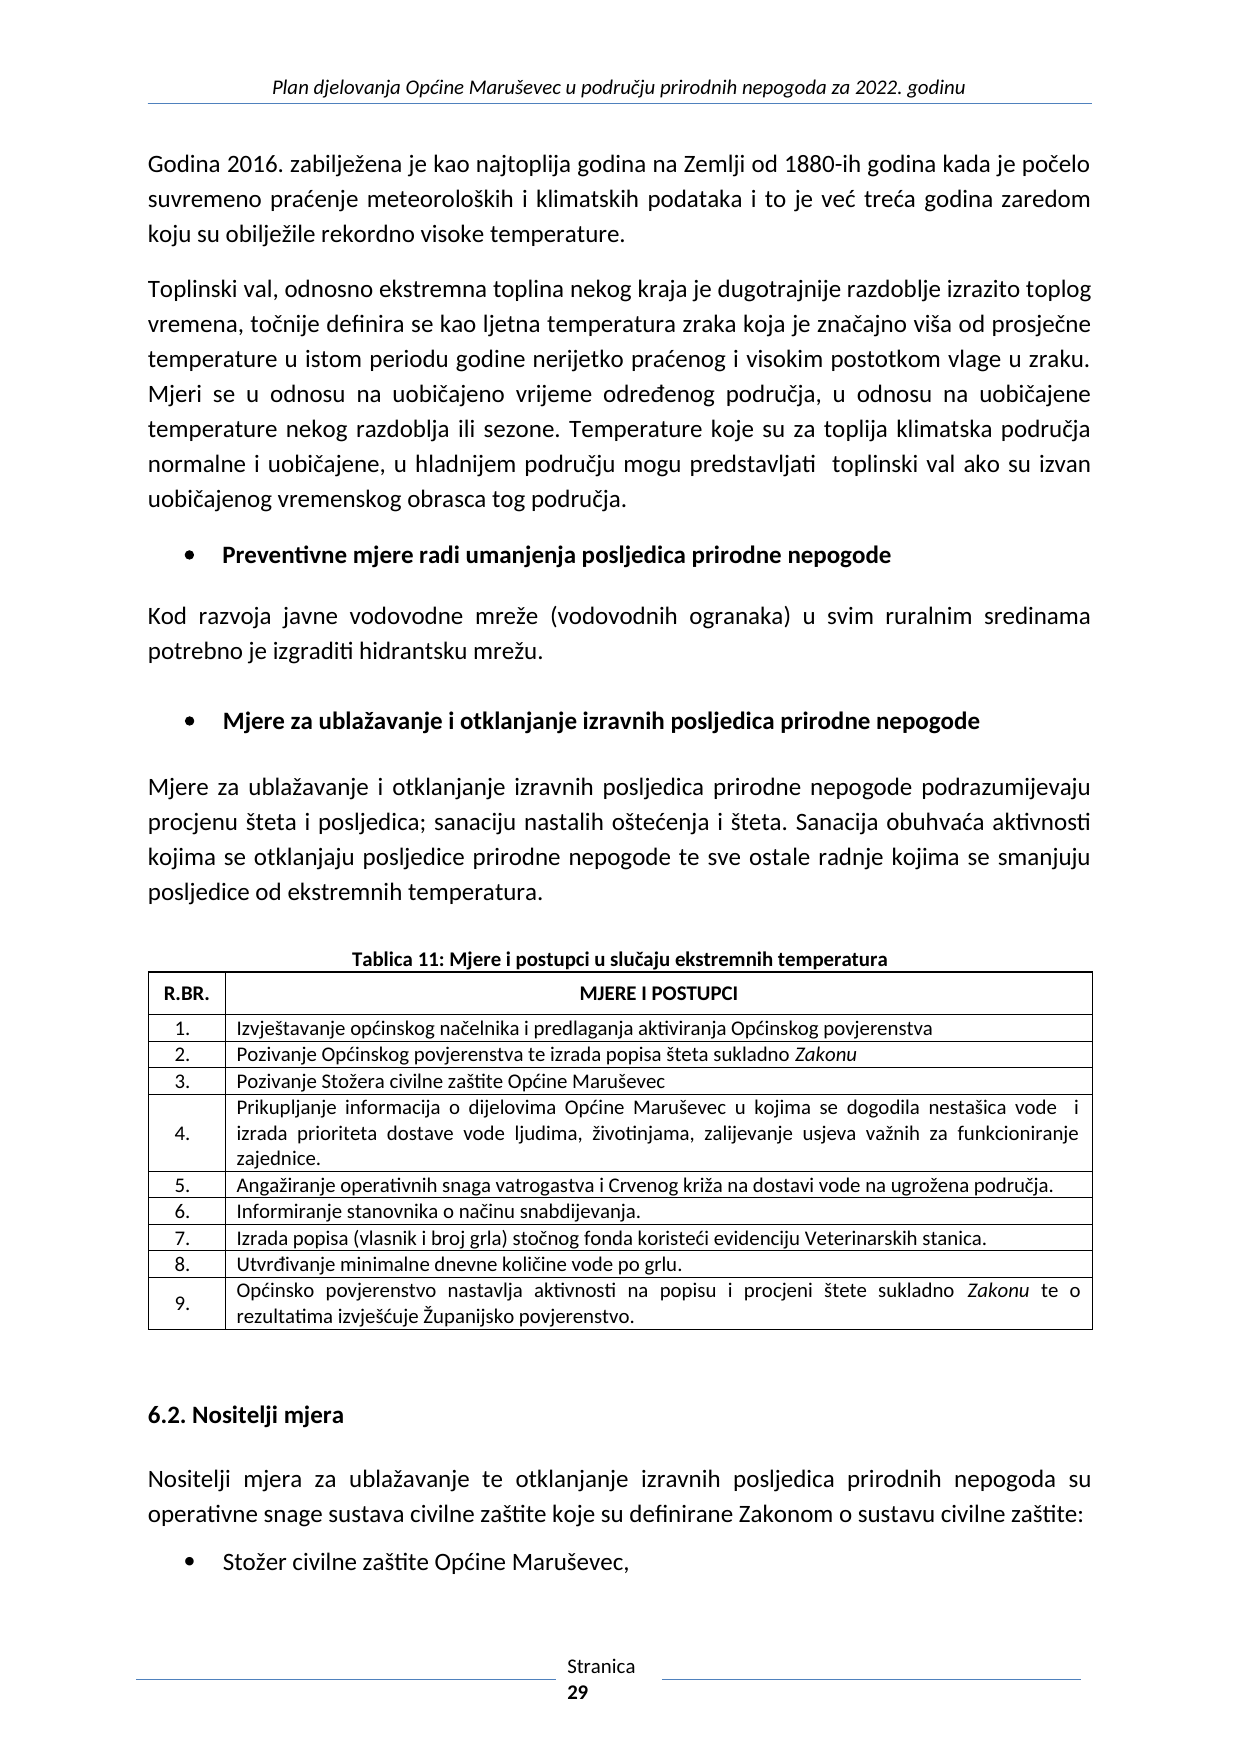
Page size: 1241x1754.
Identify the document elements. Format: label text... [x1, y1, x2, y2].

table_cell [149, 1015, 225, 1041]
table_cell Pozivanje Stožera civilne zaštite Općine Maruševec [226, 1068, 1092, 1093]
subtitle 6.2. Nositelji mjera [148, 1399, 1092, 1430]
table_cell Izrada popisa (vlasnik i broj grla) stočnog fonda koristeći evidenciju Veterinarskih stanica. [226, 1225, 1092, 1250]
table_cell [149, 1225, 225, 1250]
list Preventivne mjere radi umanjenja posljedica prirodne nepogode [185, 539, 1092, 570]
table_cell [149, 1251, 225, 1277]
table_cell [149, 1068, 225, 1093]
table_cell Prikupljanje informacija o dijelovima Općine Maruševec u kojima se dogodila nestašica vode i izrada prioriteta dostave vode ljudima, životinjama, zalijevanje usjeva važnih za funkcioniranje zajednice. [226, 1095, 1092, 1171]
list Mjere za ublažavanje i otklanjanje izravnih posljedica prirodne nepogode [185, 705, 1092, 736]
table_cell [149, 1198, 225, 1224]
table_cell Općinsko povjerenstvo nastavlja aktivnosti na popisu i procjeni štete sukladno Zakonu te o rezultatima izvješćuje Županijsko povjerenstvo. [226, 1278, 1092, 1328]
table_cell Izvještavanje općinskog načelnika i predlaganja aktiviranja Općinskog povjerenstva [226, 1015, 1092, 1041]
text Toplinski val, odnosno ekstremna toplina nekog kraja je dugotrajnije razdoblje izrazito toplog vremena, točnije definira se kao ljetna temperatura zraka koja je značajno viša od prosječne temperature u istom periodu godine nerijetko praćenog i visokim postotkom vlage u zraku. Mjeri se u odnosu na uobičajeno vrijeme određenog područja, u odnosu na uobičajene temperature nekog razdoblja ili sezone. Temperature koje su za toplija klimatska područja normalne i uobičajene, u hladnijem području mogu predstavljati toplinski val ako su izvan uobičajenog vremenskog obrasca tog područja. [148, 273, 1092, 514]
table_cell Informiranje stanovnika o načinu snabdijevanja. [226, 1198, 1092, 1224]
table_cell Angažiranje operativnih snaga vatrogastva i Crvenog križa na dostavi vode na ugrožena područja. [226, 1172, 1092, 1197]
table_cell [149, 1042, 225, 1067]
list Stožer civilne zaštite Općine Maruševec, [185, 1546, 1085, 1576]
text Kod razvoja javne vodovodne mreže (vodovodnih ogranaka) u svim ruralnim sredinama potrebno je izgraditi hidrantsku mrežu. [148, 600, 1092, 666]
table_header R.BR. [149, 973, 225, 1014]
table_cell [149, 1172, 225, 1197]
text Godina 2016. zabilježena je kao najtoplija godina na Zemlji od 1880-ih godina kada je počelo suvremeno praćenje meteoroloških i klimatskih podataka i to je već treća godina zaredom koju su obilježile rekordno visoke temperature. [148, 148, 1092, 248]
table_cell [149, 1095, 225, 1171]
table_cell Utvrđivanje minimalne dnevne količine vode po grlu. [226, 1251, 1092, 1277]
text Nositelji mjera za ublažavanje te otklanjanje izravnih posljedica prirodnih nepogoda su operativne snage sustava civilne zaštite koje su definirane Zakonom o sustavu civilne zaštite: [148, 1463, 1092, 1529]
table_cell [149, 1278, 225, 1328]
text Mjere za ublažavanje i otklanjanje izravnih posljedica prirodne nepogode podrazumijevaju procjenu šteta i posljedica; sanaciju nastalih oštećenja i šteta. Sanacija obuhvaća aktivnosti kojima se otklanjaju posljedice prirodne nepogode te sve ostale radnje kojima se smanjuju posljedice od ekstremnih temperatura. [148, 771, 1092, 906]
table_cell Pozivanje Općinskog povjerenstva te izrada popisa šteta sukladno Zakonu [226, 1042, 1092, 1067]
table_header MJERE I POSTUPCI [226, 973, 1092, 1014]
